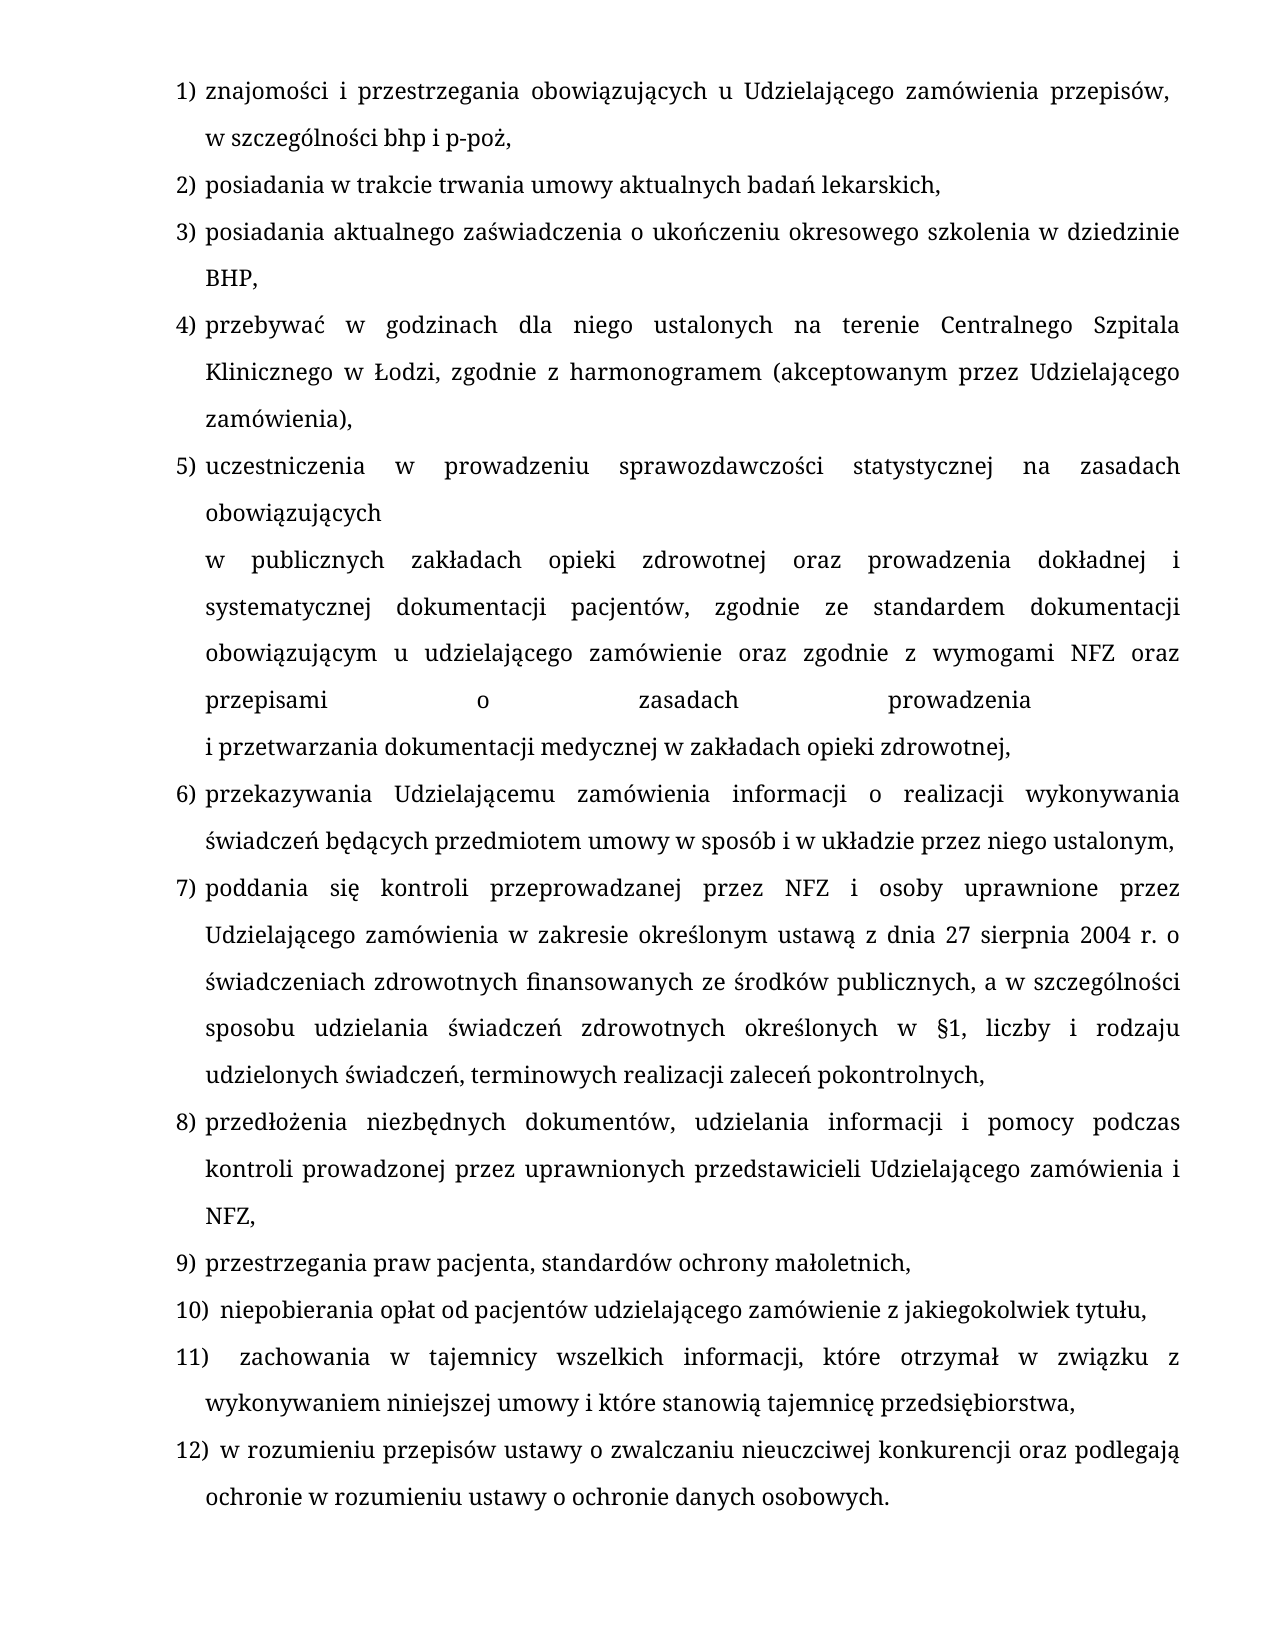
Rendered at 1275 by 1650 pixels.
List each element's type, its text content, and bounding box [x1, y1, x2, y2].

list znajomości i przestrzegania obowiązujących u Udzielającego zamówienia przepisów, w szczególności bhp i p-poż, [176, 75, 1181, 153]
list przebywać w godzinach dla niego ustalonych na terenie Centralnego Szpitala Klinicznego w Łodzi, zgodnie z harmonogramem (akceptowanym przez Udzielającego zamówienia), [176, 309, 1181, 434]
list uczestniczenia w prowadzeniu sprawozdawczości statystycznej na zasadach obowiązujących w publicznych zakładach opieki zdrowotnej oraz prowadzenia dokładnej i systematycznej dokumentacji pacjentów, zgodnie ze standardem dokumentacji obowiązującym u udzielającego zamówienie oraz zgodnie z wymogami NFZ oraz przepisami o zasadach prowadzenia i przetwarzania dokumentacji medycznej w zakładach opieki zdrowotnej, [176, 450, 1181, 762]
list zachowania w tajemnicy wszelkich informacji, które otrzymał w związku z wykonywaniem niniejszej umowy i które stanowią tajemnicę przedsiębiorstwa, [176, 1341, 1181, 1419]
list przestrzegania praw pacjenta, standardów ochrony małoletnich, [176, 1247, 1181, 1278]
list posiadania w trakcie trwania umowy aktualnych badań lekarskich, [176, 169, 1181, 200]
list przedłożenia niezbędnych dokumentów, udzielania informacji i pomocy podczas kontroli prowadzonej przez uprawnionych przedstawicieli Udzielającego zamówienia i NFZ, [176, 1106, 1181, 1231]
list posiadania aktualnego zaświadczenia o ukończeniu okresowego szkolenia w dziedzinie BHP, [176, 216, 1181, 294]
list niepobierania opłat od pacjentów udzielającego zamówienie z jakiegokolwiek tytułu, [176, 1294, 1181, 1325]
list poddania się kontroli przeprowadzanej przez NFZ i osoby uprawnione przez Udzielającego zamówienia w zakresie określonym ustawą z dnia 27 sierpnia 2004 r. o świadczeniach zdrowotnych finansowanych ze środków publicznych, a w szczególności sposobu udzielania świadczeń zdrowotnych określonych w §1, liczby i rodzaju udzielonych świadczeń, terminowych realizacji zaleceń pokontrolnych, [176, 872, 1181, 1091]
list w rozumieniu przepisów ustawy o zwalczaniu nieuczciwej konkurencji oraz podlegają ochronie w rozumieniu ustawy o ochronie danych osobowych. [176, 1434, 1181, 1512]
list przekazywania Udzielającemu zamówienia informacji o realizacji wykonywania świadczeń będących przedmiotem umowy w sposób i w układzie przez niego ustalonym, [176, 778, 1181, 856]
